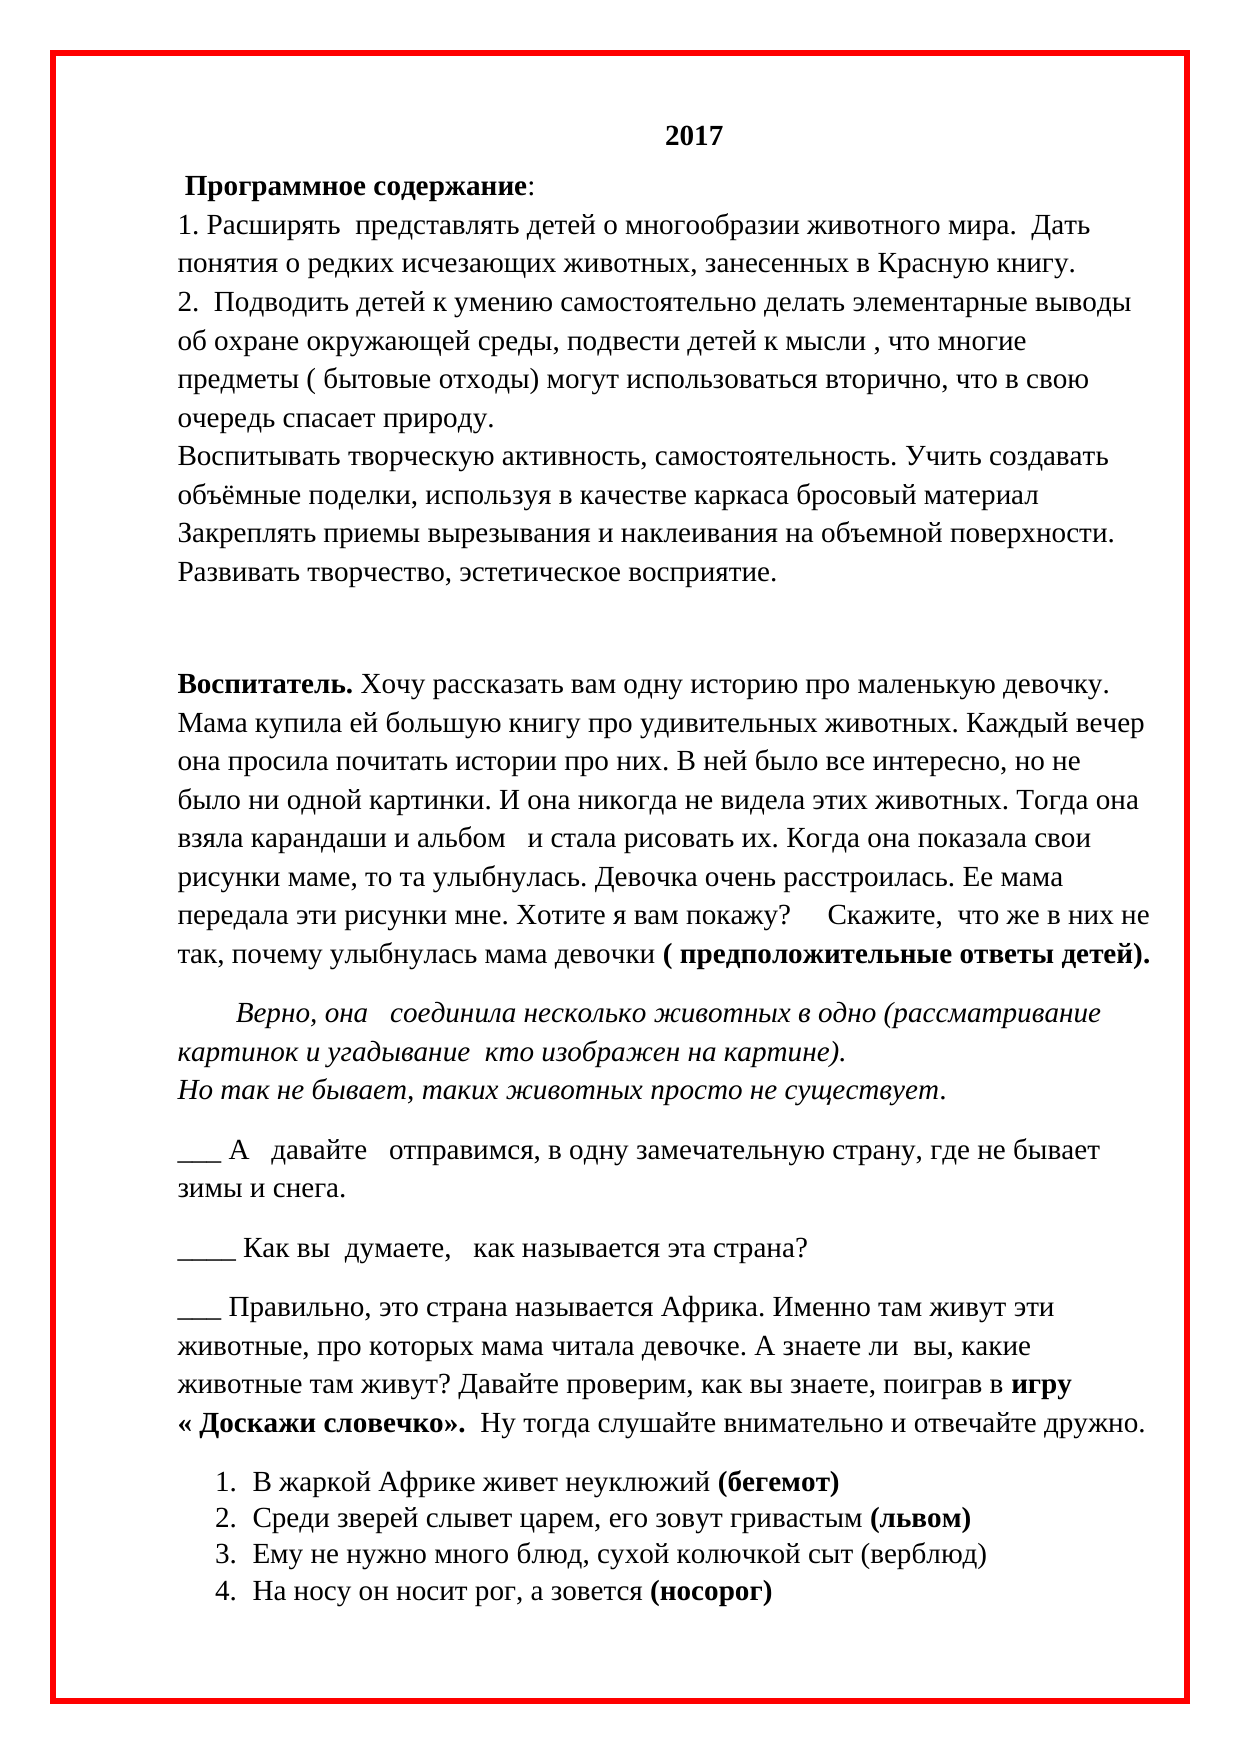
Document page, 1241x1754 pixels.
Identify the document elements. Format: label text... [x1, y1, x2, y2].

list В жаркой Африке живет неуклюжий (бегемот) [215, 1464, 1152, 1498]
text Программное содержание: 1. Расширять представлять детей о многообразии животного мира. Дать понятия о редких исчезающих животных, занесенных в Красную книгу. 2. Подводить детей к умению самостоятельно делать элементарные выводы об охране окружающей среды, подвести детей к мысли , что многие предметы ( бытовые отходы) могут использоваться вторично, что в свою очередь спасает природу. Воспитывать творческую активность, самостоятельность. Учить создавать объёмные поделки, используя в качестве каркаса бросовый материал Закреплять приемы вырезывания и наклеивания на объемной поверхности. Развивать творчество, эстетическое восприятие. [177, 168, 1152, 587]
text ___ А давайте отправимся, в одну замечательную страну, где не бывает зимы и снега. [177, 1132, 1152, 1204]
list Среди зверей слывет царем, его зовут гривастым (львом) [215, 1500, 1152, 1534]
text 2017 [177, 118, 1152, 152]
text ____ Как вы думаете, как называется эта страна? [177, 1230, 1152, 1263]
list Ему не нужно много блюд, сухой колючкой сыт (верблюд) [215, 1536, 1152, 1570]
text ___ Правильно, это страна называется Африка. Именно там живут эти животные, про которых мама читала девочке. А знаете ли вы, какие животные там живут? Давайте проверим, как вы знаете, поиграв в игру « Доскажи словечко». Ну тогда слушайте внимательно и отвечайте дружно. [177, 1289, 1152, 1438]
list На носу он носит рог, а зовется (носорог) [215, 1573, 1152, 1606]
text Верно, она соединила несколько животных в одно (рассматривание картинок и угадывание кто изображен на картине). Но так не бывает, таких животных просто не существует. [177, 995, 1152, 1106]
text Воспитатель. Хочу рассказать вам одну историю про маленькую девочку. Мама купила ей большую книгу про удивительных животных. Каждый вечер она просила почитать истории про них. В ней было все интересно, но не было ни одной картинки. И она никогда не видела этих животных. Тогда она взяла карандаши и альбом и стала рисовать их. Когда она показала свои рисунки маме, то та улыбнулась. Девочка очень расстроилась. Ее мама передала эти рисунки мне. Хотите я вам покажу? Скажите, что же в них не так, почему улыбнулась мама девочки ( предположительные ответы детей). [177, 666, 1152, 969]
